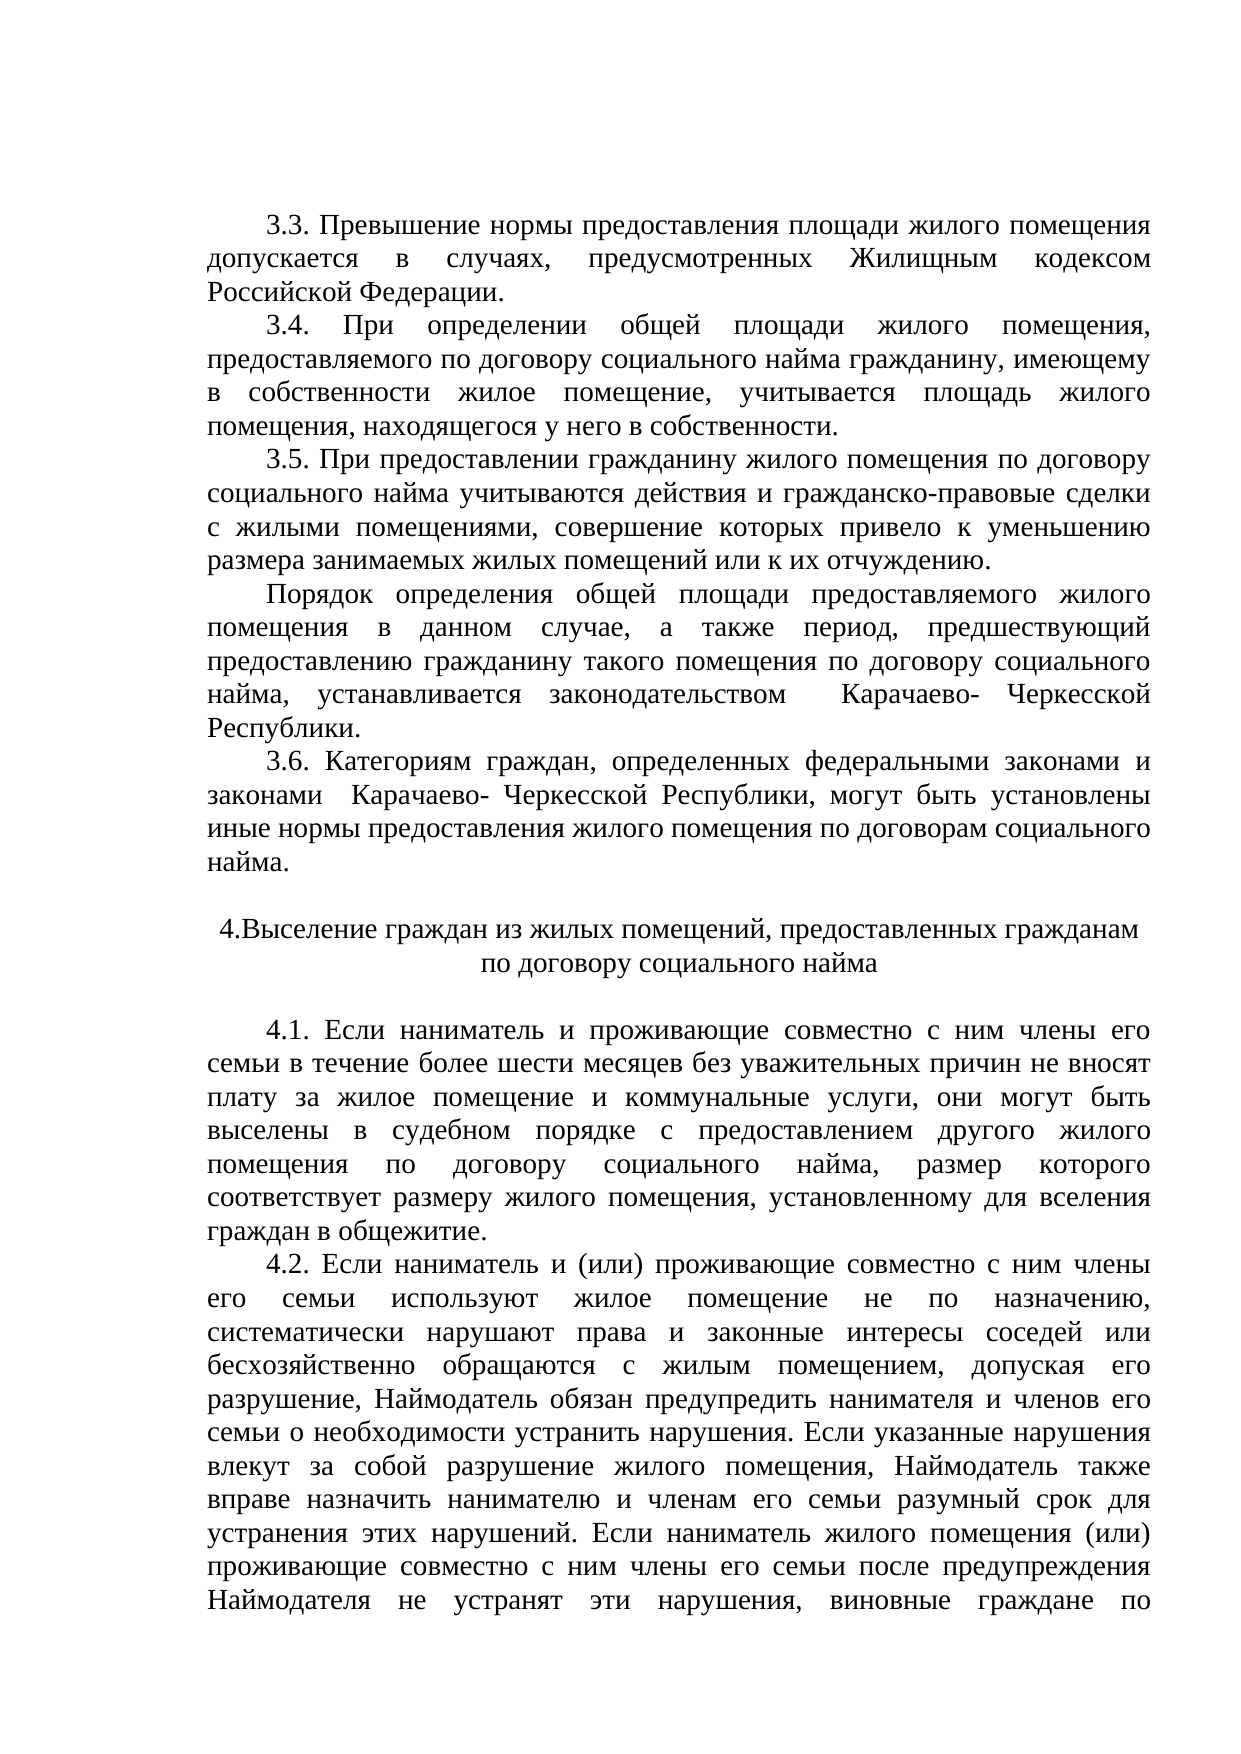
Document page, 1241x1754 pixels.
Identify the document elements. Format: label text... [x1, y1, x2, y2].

text Порядок определения общей площади предоставляемого жилого помещения в данном случае, а также период, предшествующий предоставлению гражданину такого помещения по договору социального найма, устанавливается законодательством Карачаево- Черкесской Республики. [207, 576, 1152, 743]
text 3.3. Превышение нормы предоставления площади жилого помещения допускается в случаях, предусмотренных Жилищным кодексом Российской Федерации. [207, 207, 1152, 307]
text 4.1. Если наниматель и проживающие совместно с ним члены его семьи в течение более шести месяцев без уважительных причин не вносят плату за жилое помещение и коммунальные услуги, они могут быть выселены в судебном порядке с предоставлением другого жилого помещения по договору социального найма, размер которого соответствует размеру жилого помещения, установленному для вселения граждан в общежитие. [207, 1012, 1152, 1247]
text 3.5. При предоставлении гражданину жилого помещения по договору социального найма учитываются действия и гражданско-правовые сделки с жилыми помещениями, совершение которых привело к уменьшению размера занимаемых жилых помещений или к их отчуждению. [207, 442, 1152, 576]
text 3.4. При определении общей площади жилого помещения, предоставляемого по договору социального найма гражданину, имеющему в собственности жилое помещение, учитывается площадь жилого помещения, находящегося у него в собственности. [207, 307, 1152, 442]
text 3.6. Категориям граждан, определенных федеральными законами и законами Карачаево- Черкесской Республики, могут быть установлены иные нормы предоставления жилого помещения по договорам социального найма. [207, 743, 1152, 878]
text 4.Выселение граждан из жилых помещений, предоставленных гражданам по договору социального найма [207, 911, 1152, 978]
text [207, 1247, 1152, 1616]
